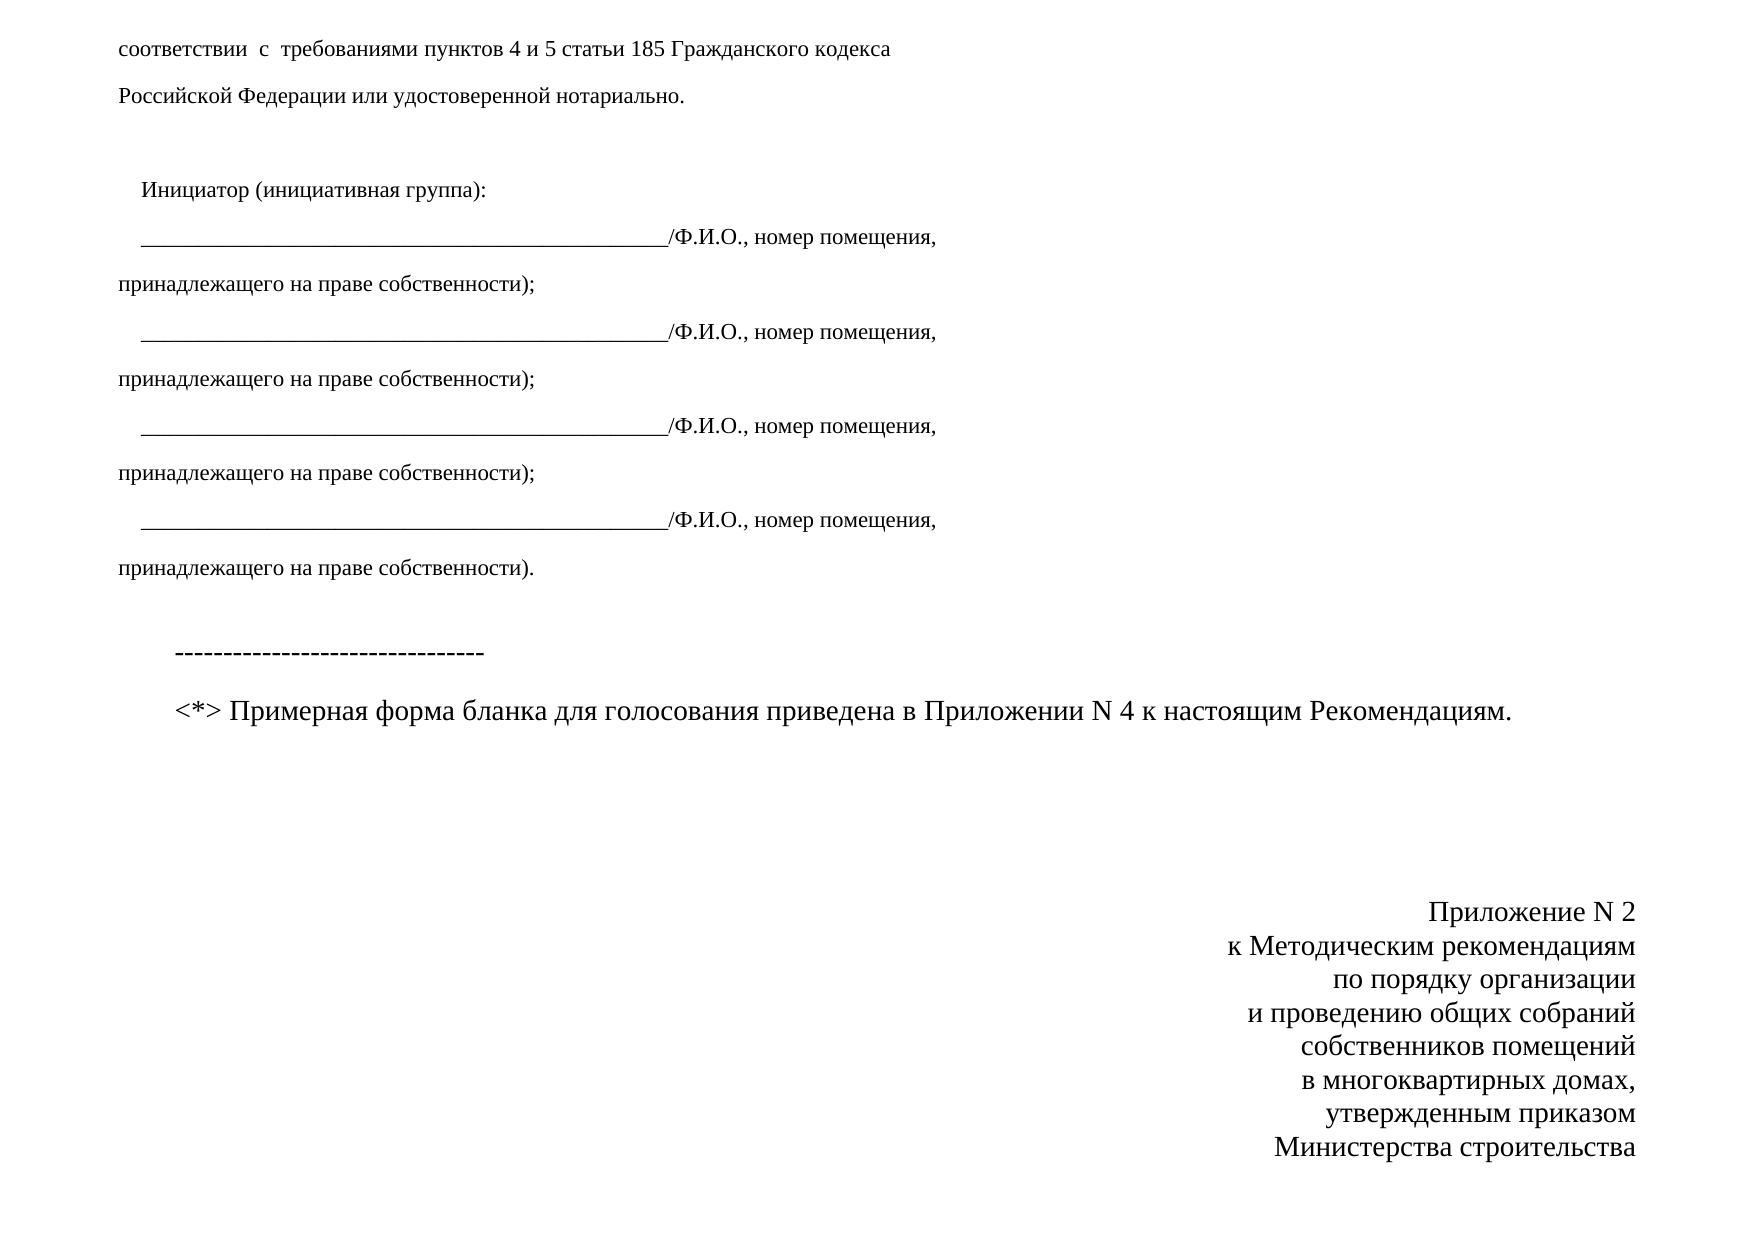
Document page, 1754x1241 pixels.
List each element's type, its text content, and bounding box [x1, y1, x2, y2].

text принадлежащего на праве собственности); [118, 365, 1636, 391]
text Инициатор (инициативная группа): [118, 176, 1636, 202]
text Приложение N 2 [118, 894, 1636, 928]
text к Методическим рекомендациям [118, 928, 1636, 961]
text ______________________________________________/Ф.И.О., номер помещения, [118, 318, 1636, 344]
text Российской Федерации или удостоверенной нотариально. [118, 82, 1636, 108]
text соответствии с требованиями пунктов 4 и 5 статьи 185 Гражданского кодекса [118, 34, 1636, 61]
text Министерства строительства [118, 1129, 1636, 1162]
text утвержденным приказом [118, 1095, 1636, 1129]
text в многоквартирных домах, [118, 1062, 1636, 1095]
text принадлежащего на праве собственности). [118, 554, 1636, 580]
text -------------------------------- [118, 634, 1636, 668]
text собственников помещений [118, 1028, 1636, 1062]
text по порядку организации [118, 961, 1636, 995]
text <*> Примерная форма бланка для голосования приведена в Приложении N 4 к настоящим Рекомендациям. [118, 693, 1636, 726]
text ______________________________________________/Ф.И.О., номер помещения, [118, 223, 1636, 250]
text ______________________________________________/Ф.И.О., номер помещения, [118, 506, 1636, 533]
text принадлежащего на праве собственности); [118, 271, 1636, 297]
text и проведению общих собраний [118, 995, 1636, 1028]
text принадлежащего на праве собственности); [118, 459, 1636, 486]
text ______________________________________________/Ф.И.О., номер помещения, [118, 412, 1636, 438]
